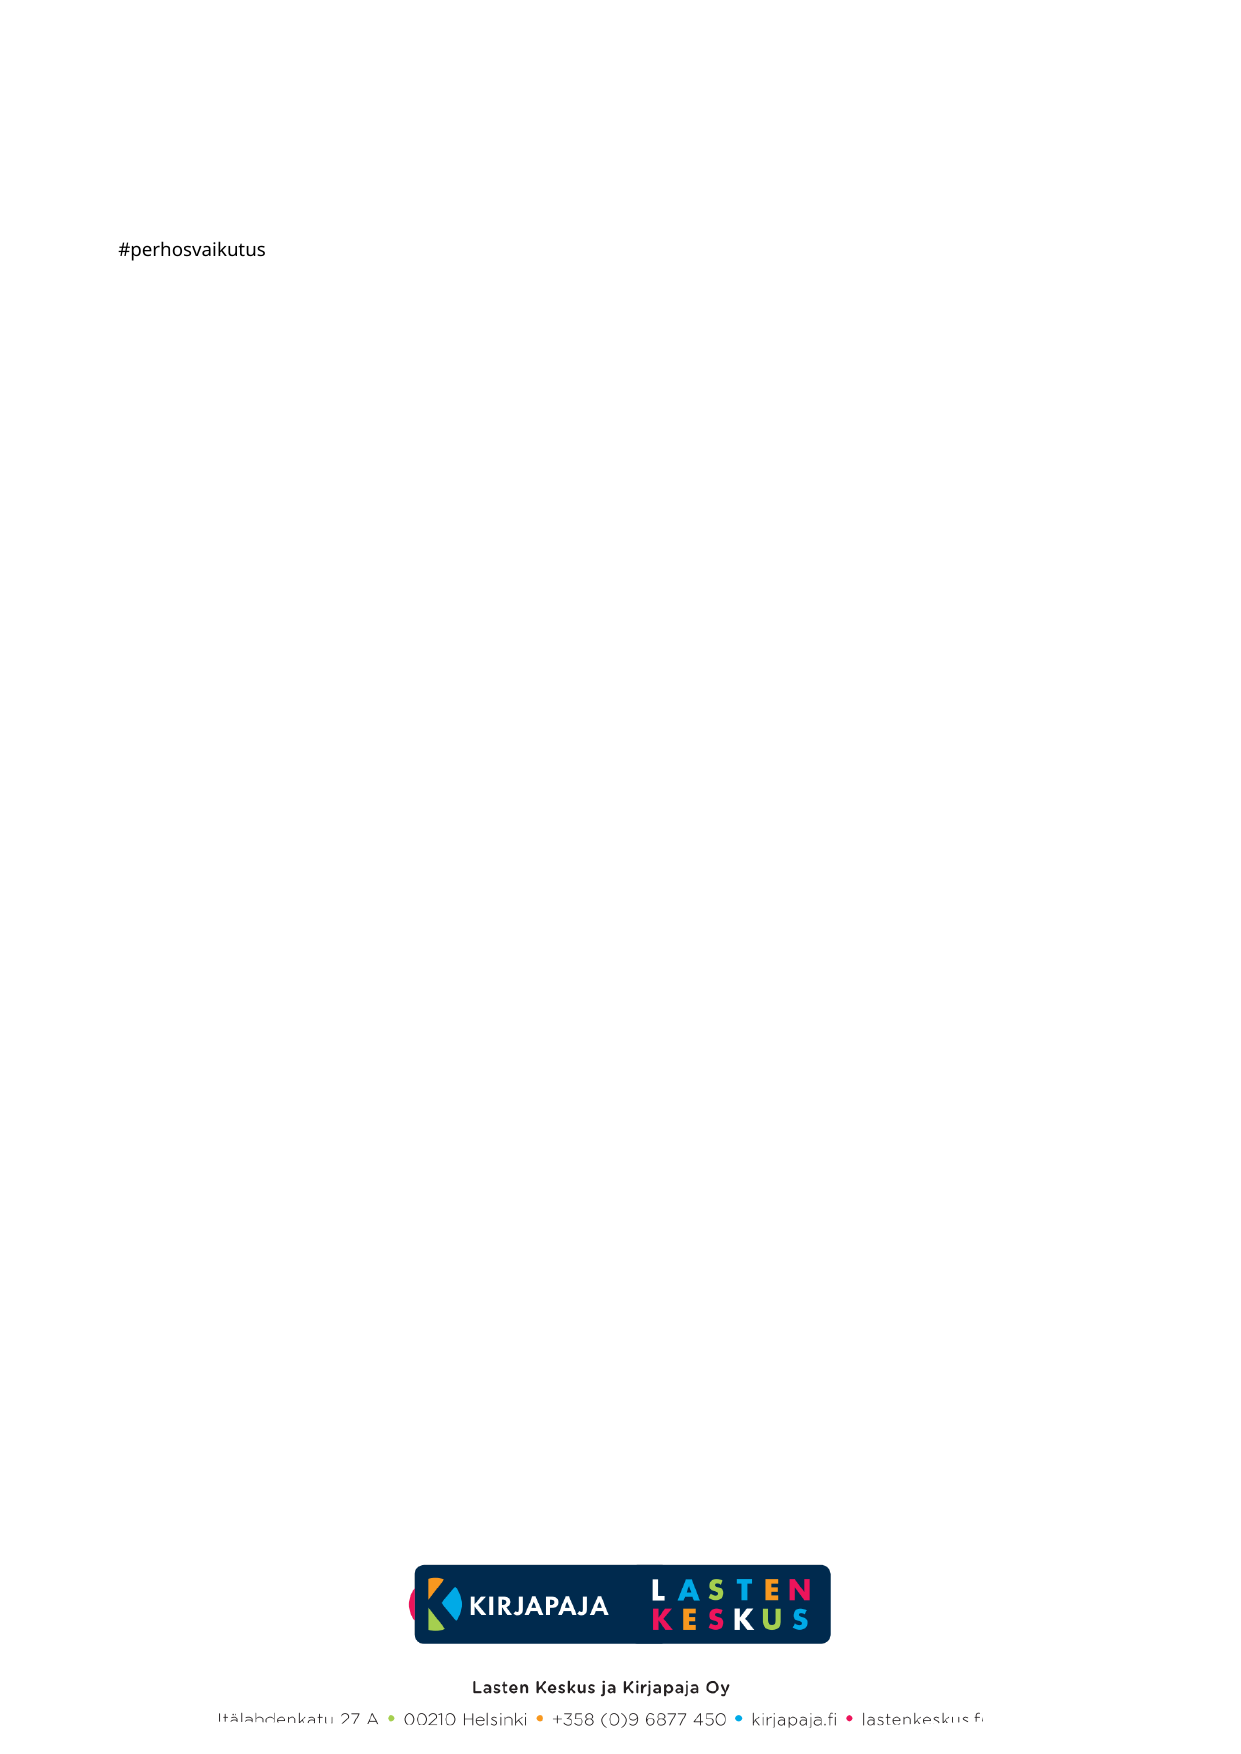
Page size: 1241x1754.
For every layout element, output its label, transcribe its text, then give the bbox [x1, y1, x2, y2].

text #perhosvaikutus [118, 236, 1122, 262]
